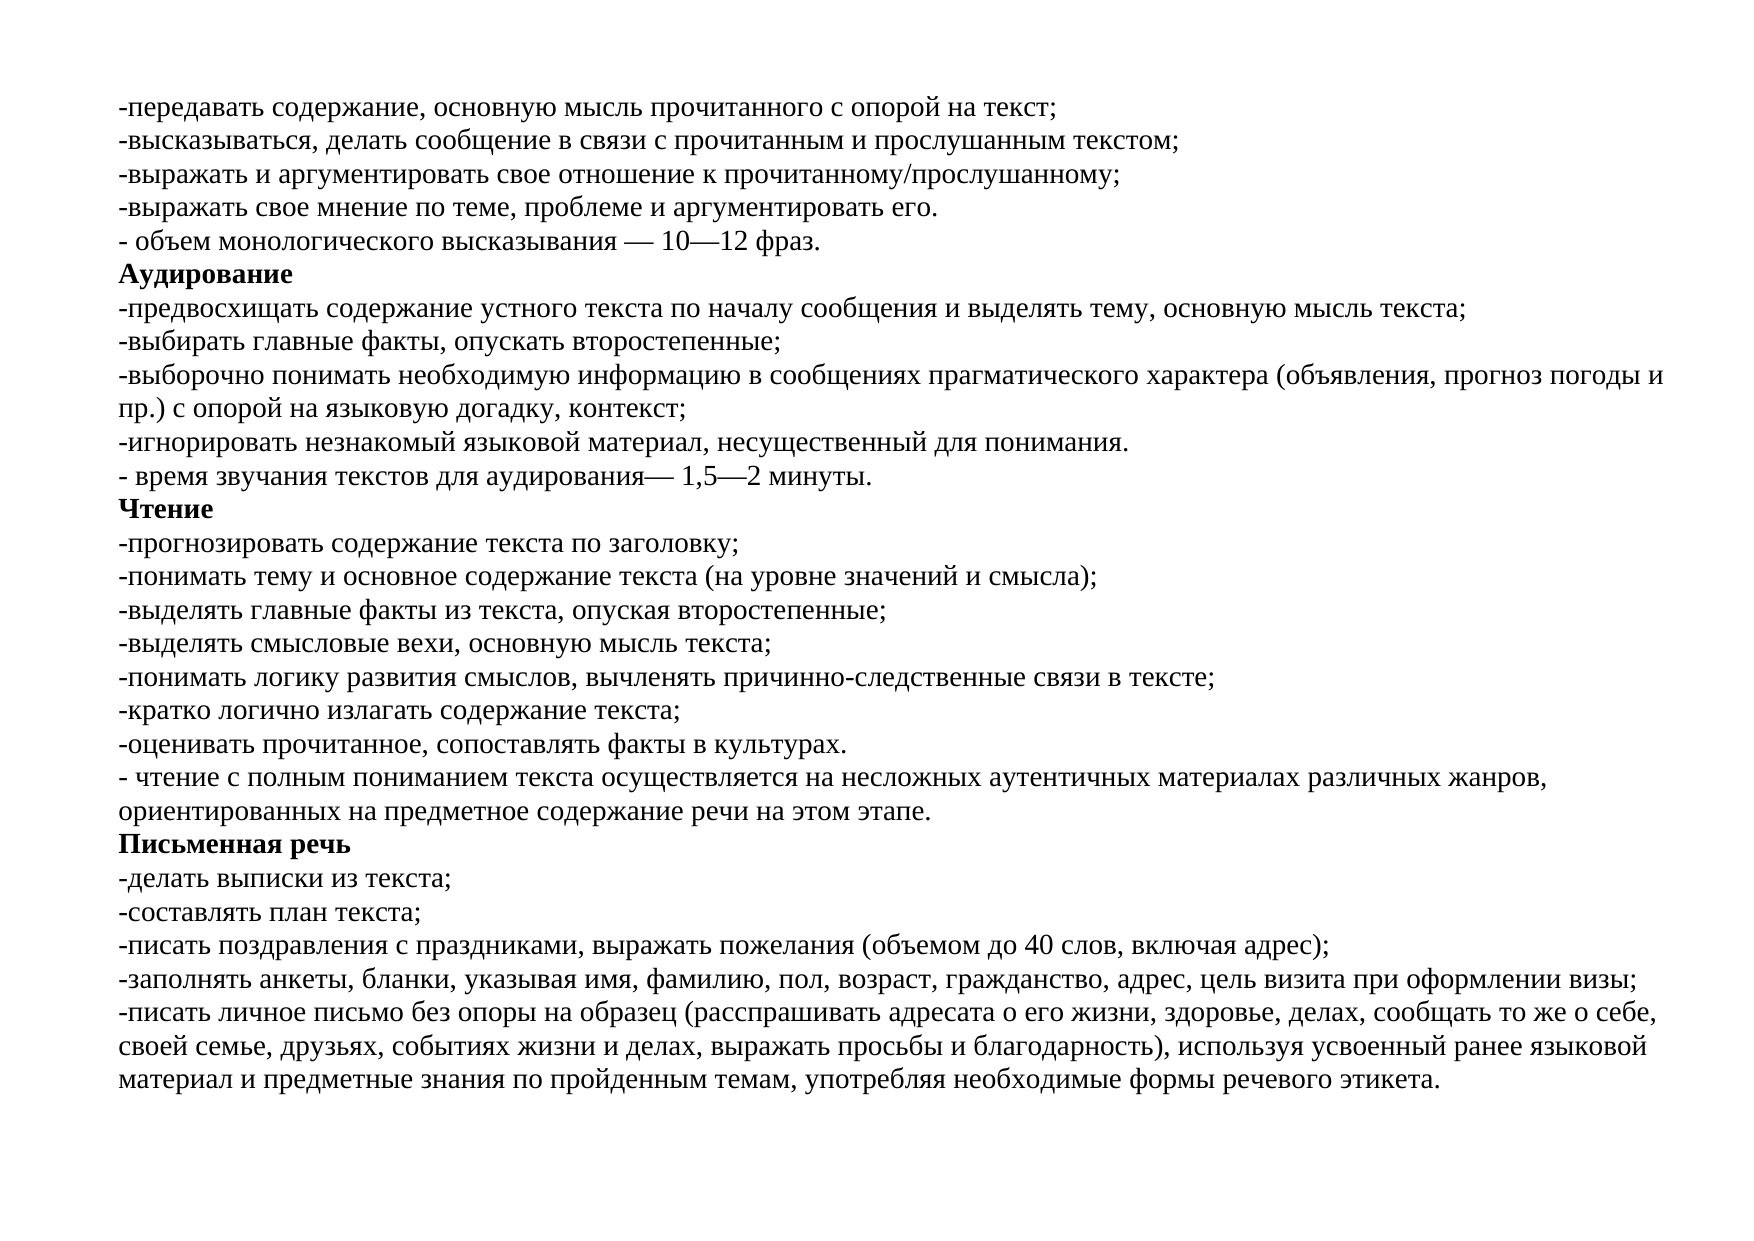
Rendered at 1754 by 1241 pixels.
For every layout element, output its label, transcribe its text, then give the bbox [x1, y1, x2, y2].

text -понимать логику развития смыслов, вычленять причинно-следственные связи в тексте; [118, 659, 1665, 692]
text -заполнять анкеты, бланки, указывая имя, фамилию, пол, возраст, гражданство, адрес, цель визита при оформлении визы; [118, 961, 1665, 994]
text Письменная речь [118, 827, 1665, 860]
text -писать поздравления с праздниками, выражать пожелания (объемом до 40 слов, включая адрес); [118, 927, 1665, 961]
text -передавать содержание, основную мысль прочитанного с опорой на текст; [118, 89, 1665, 122]
text -прогнозировать содержание текста по заголовку; [118, 525, 1665, 558]
text -составлять план текста; [118, 894, 1665, 927]
text -оценивать прочитанное, сопоставлять факты в культурах. [118, 726, 1665, 759]
text -делать выписки из текста; [118, 860, 1665, 894]
text -выделять смысловые вехи, основную мысль текста; [118, 625, 1665, 659]
text -выделять главные факты из текста, опуская второстепенные; [118, 592, 1665, 625]
text -выражать и аргументировать свое отношение к прочитанному/прослушанному; [118, 156, 1665, 189]
text Аудирование [118, 256, 1665, 290]
text -предвосхищать содержание устного текста по началу сообщения и выделять тему, основную мысль текста; [118, 290, 1665, 323]
text -писать личное письмо без опоры на образец (расспрашивать адресата о его жизни, здоровье, делах, сообщать то же о себе, своей семье, друзьях, событиях жизни и делах, выражать просьбы и благодарность), используя усвоенный ранее языковой материал и предметные знания по пройденным темам, употребляя необходимые формы речевого этикета. [118, 994, 1665, 1095]
text - время звучания текстов для аудирования— 1,5—2 минуты. [118, 458, 1665, 491]
text - объем монологического высказывания — 10—12 фраз. [118, 223, 1665, 256]
text -игнорировать незнакомый языковой материал, несущественный для понимания. [118, 424, 1665, 458]
text -выражать свое мнение по теме, проблеме и аргументировать его. [118, 189, 1665, 223]
text - чтение с полным пониманием текста осуществляется на несложных аутентичных материалах различных жанров, ориентированных на предметное содержание речи на этом этапе. [118, 759, 1665, 827]
text -кратко логично излагать содержание текста; [118, 692, 1665, 726]
text -выбирать главные факты, опускать второстепенные; [118, 323, 1665, 357]
text -понимать тему и основное содержание текста (на уровне значений и смысла); [118, 558, 1665, 592]
text -выборочно понимать необходимую информацию в сообщениях прагматического характера (объявления, прогноз погоды и пр.) с опорой на языковую догадку, контекст; [118, 357, 1665, 424]
text Чтение [118, 491, 1665, 525]
text -высказываться, делать сообщение в связи с прочитанным и прослушанным текстом; [118, 122, 1665, 156]
